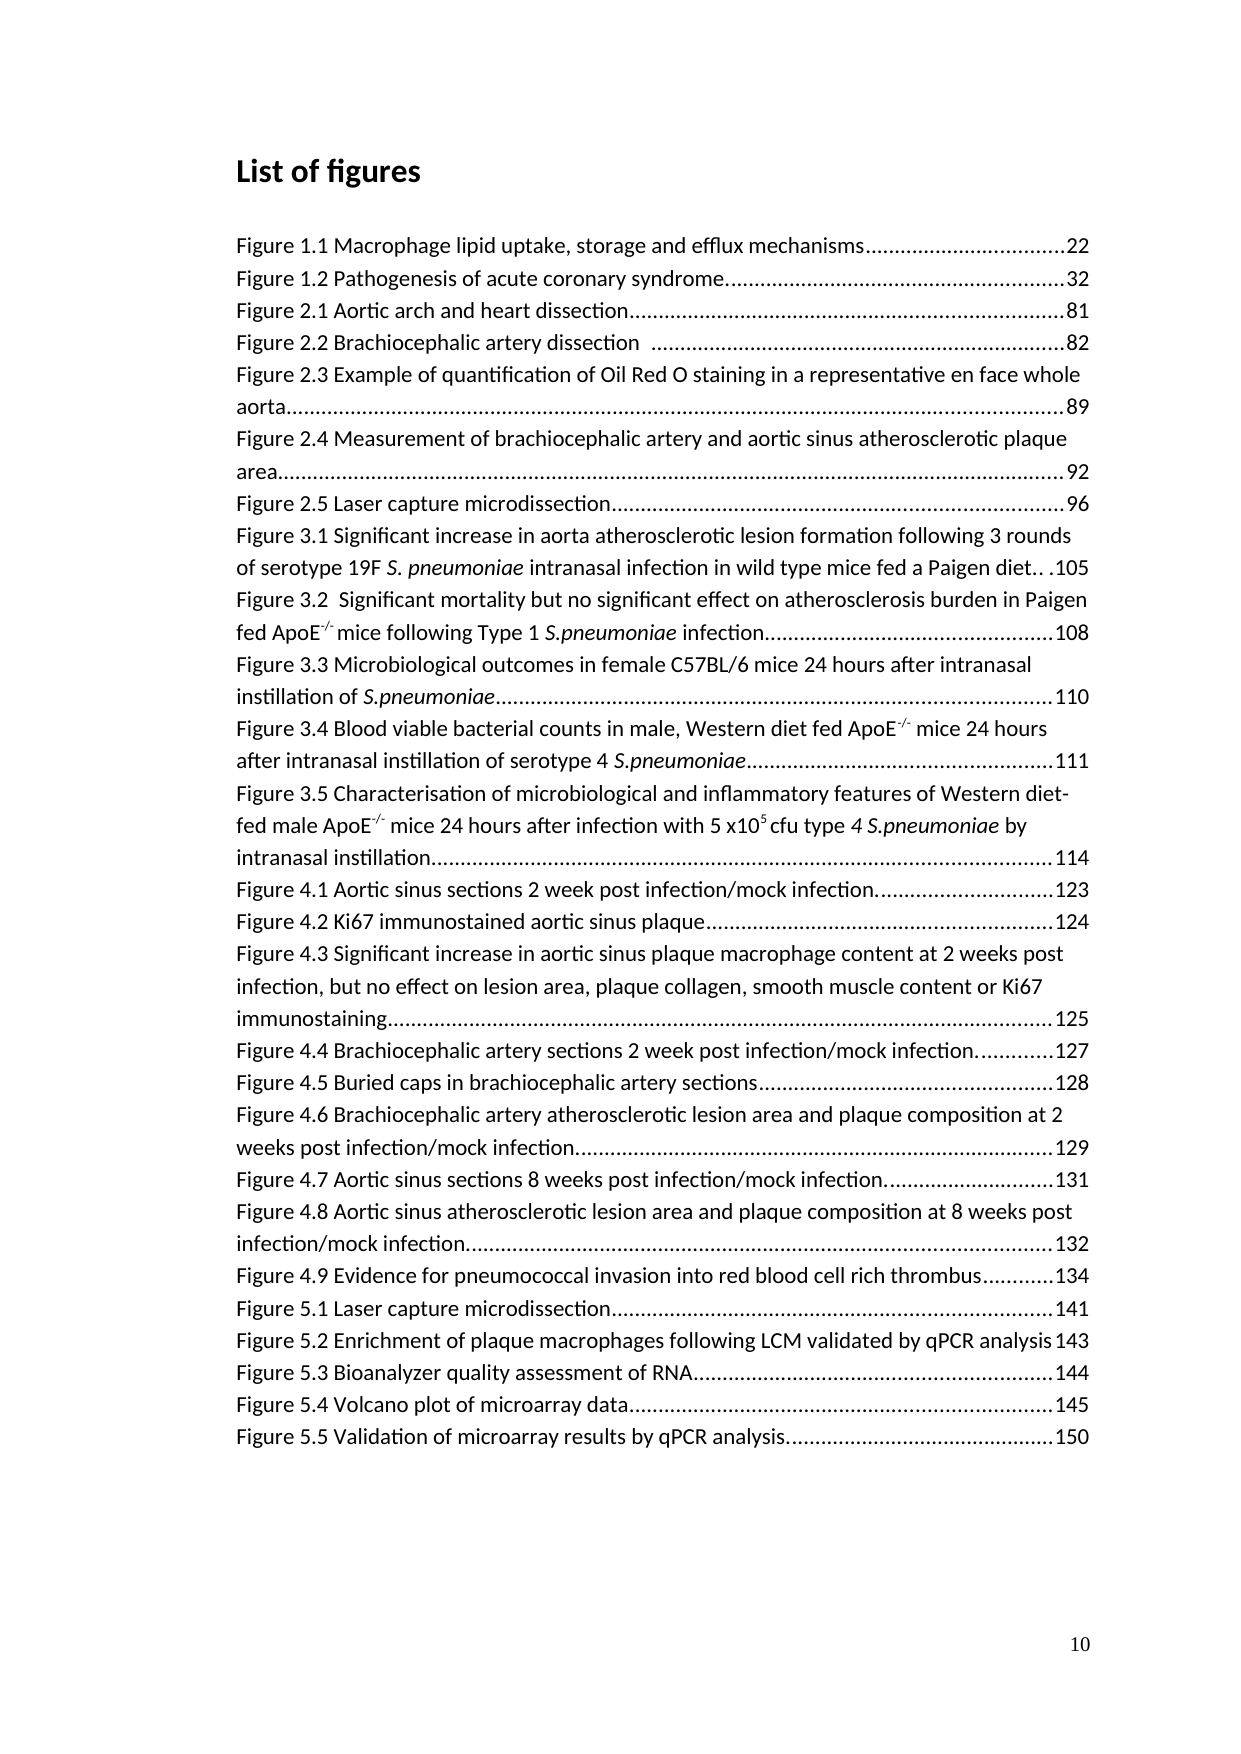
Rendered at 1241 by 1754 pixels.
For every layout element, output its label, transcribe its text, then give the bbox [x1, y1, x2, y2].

text Figure 2.2 Brachiocephalic artery dissection 82 [236, 328, 1090, 356]
text Figure 5.5 Validation of microarray results by qPCR analysis. 150 [236, 1422, 1090, 1450]
text Figure 4.6 Brachiocephalic artery atherosclerotic lesion area and plaque composition at 2 weeks post infection/mock infection. 129 [236, 1101, 1090, 1161]
text Figure 4.3 Significant increase in aortic sinus plaque macrophage content at 2 weeks post infection, but no effect on lesion area, plaque collagen, smooth muscle content or Ki67 immunostaining. 125 [236, 939, 1090, 1032]
text Figure 4.5 Buried caps in brachiocephalic artery sections 128 [236, 1068, 1090, 1096]
text Figure 4.9 Evidence for pneumococcal invasion into red blood cell rich thrombus 134 [236, 1261, 1090, 1289]
text Figure 3.5 Characterisation of microbiological and inflammatory features of Western diet-fed male ApoE-/- mice 24 hours after infection with 5 x105 cfu type 4 S.pneumoniae by intranasal instillation. 114 [236, 779, 1090, 871]
subtitle List of figures [236, 150, 1090, 191]
text Figure 2.3 Example of quantification of Oil Red O staining in a representative en face whole aorta. 89 [236, 360, 1090, 420]
text Figure 4.4 Brachiocephalic artery sections 2 week post infection/mock infection. 127 [236, 1036, 1090, 1064]
text Figure 2.1 Aortic arch and heart dissection 81 [236, 296, 1090, 324]
text Figure 5.4 Volcano plot of microarray data 145 [236, 1390, 1090, 1418]
text Figure 5.3 Bioanalyzer quality assessment of RNA 144 [236, 1358, 1090, 1386]
text Figure 1.2 Pathogenesis of acute coronary syndrome. 32 [236, 264, 1090, 292]
text Figure 4.7 Aortic sinus sections 8 weeks post infection/mock infection. 131 [236, 1165, 1090, 1193]
text Figure 4.8 Aortic sinus atherosclerotic lesion area and plaque composition at 8 weeks post infection/mock infection. 132 [236, 1197, 1090, 1257]
text Figure 3.2 Significant mortality but no significant effect on atherosclerosis burden in Paigen fed ApoE-/- mice following Type 1 S.pneumoniae infection. 108 [236, 586, 1090, 646]
text Figure 2.4 Measurement of brachiocephalic artery and aortic sinus atherosclerotic plaque area. 92 [236, 424, 1090, 485]
text Figure 3.1 Significant increase in aorta atherosclerotic lesion formation following 3 rounds of serotype 19F S. pneumoniae intranasal infection in wild type mice fed a Paigen diet. 105 [236, 521, 1090, 581]
text Figure 5.1 Laser capture microdissection 141 [236, 1294, 1090, 1322]
text Figure 3.4 Blood viable bacterial counts in male, Western diet fed ApoE-/- mice 24 hours after intranasal instillation of serotype 4 S.pneumoniae. 111 [236, 714, 1090, 774]
text Figure 4.2 Ki67 immunostained aortic sinus plaque 124 [236, 907, 1090, 935]
text Figure 3.3 Microbiological outcomes in female C57BL/6 mice 24 hours after intranasal instillation of S.pneumoniae. 110 [236, 650, 1090, 710]
text Figure 4.1 Aortic sinus sections 2 week post infection/mock infection. 123 [236, 875, 1090, 903]
text Figure 1.1 Macrophage lipid uptake, storage and efflux mechanisms. 22 [236, 231, 1090, 259]
text Figure 2.5 Laser capture microdissection 96 [236, 489, 1090, 517]
text Figure 5.2 Enrichment of plaque macrophages following LCM validated by qPCR analysis 143 [236, 1326, 1090, 1354]
